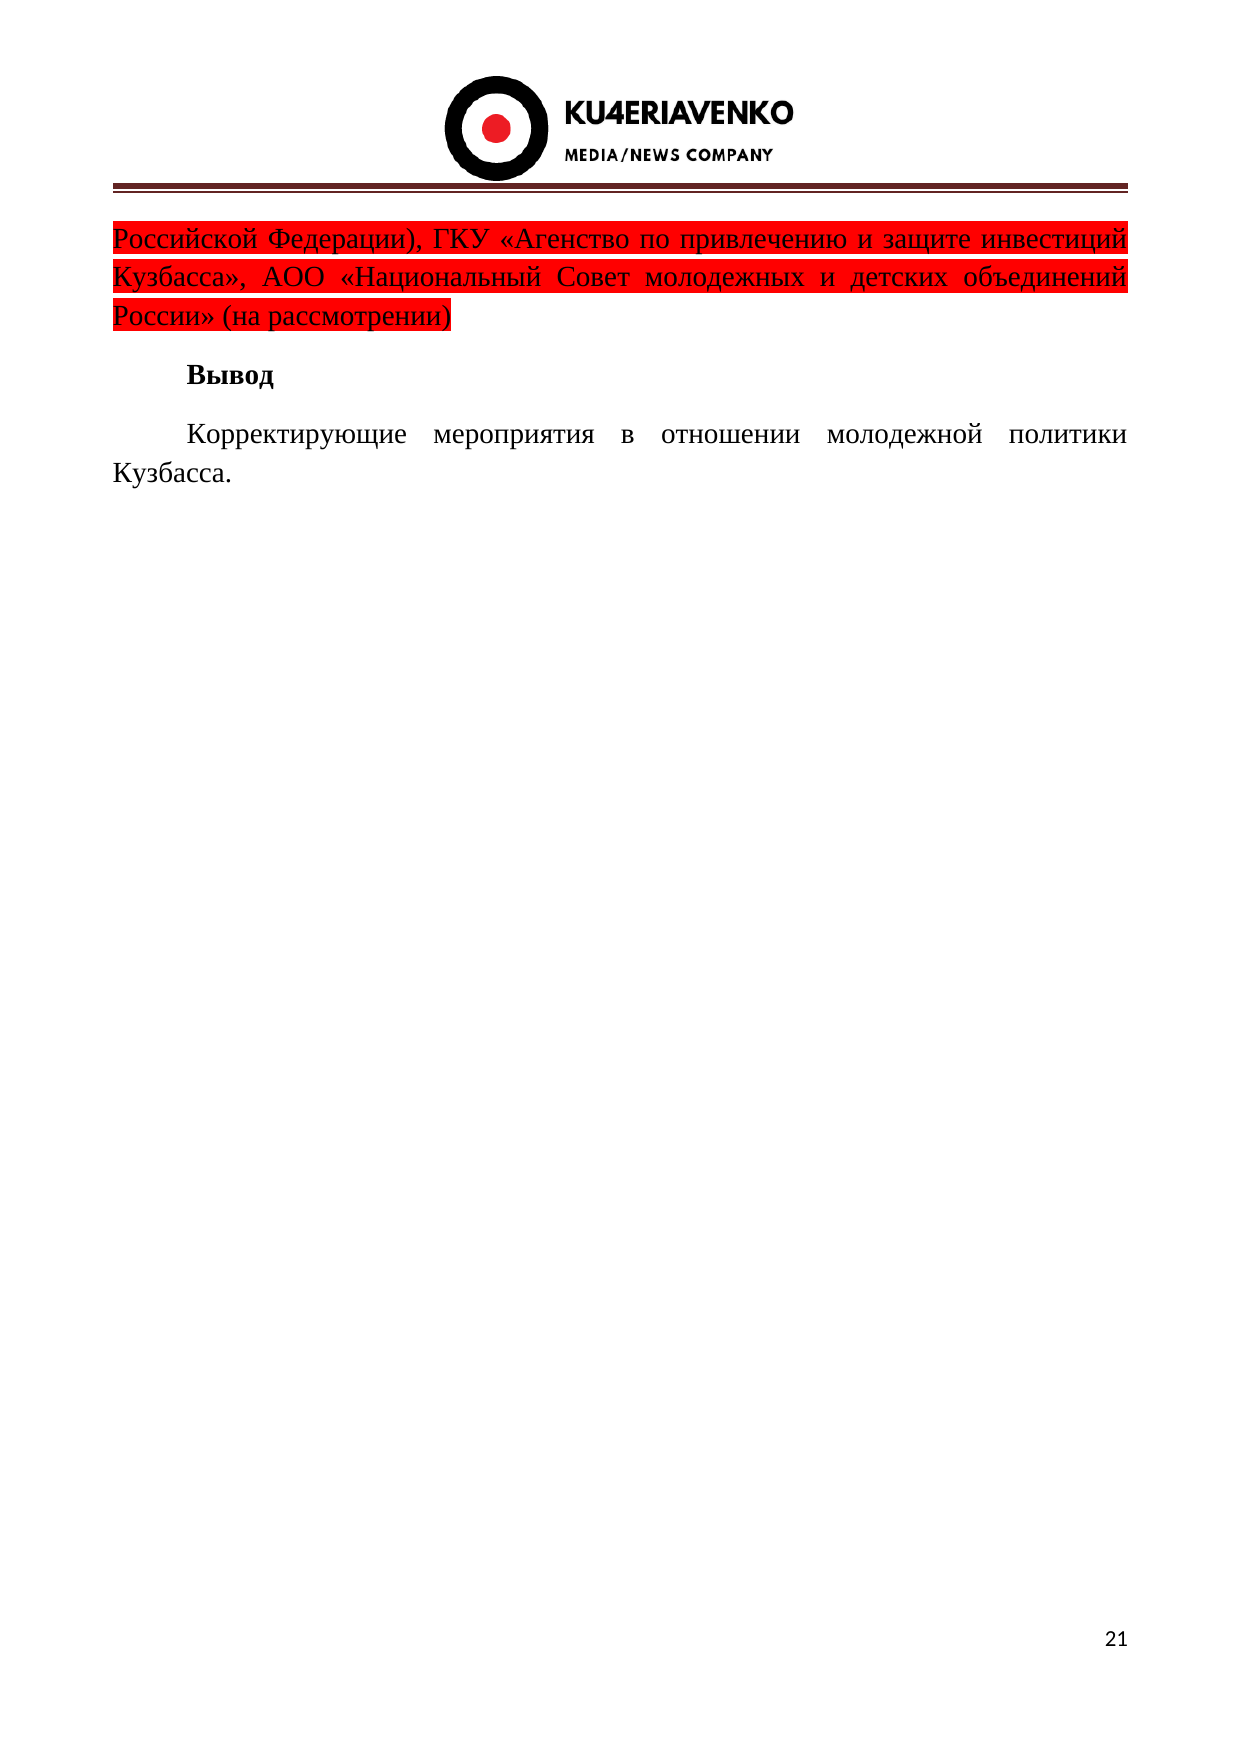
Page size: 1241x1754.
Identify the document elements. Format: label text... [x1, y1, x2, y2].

picture [441, 73, 799, 182]
text Корректирующие мероприятия в отношении молодежной политики Кузбасса. [112, 417, 1128, 489]
text Вывод [112, 357, 1128, 391]
